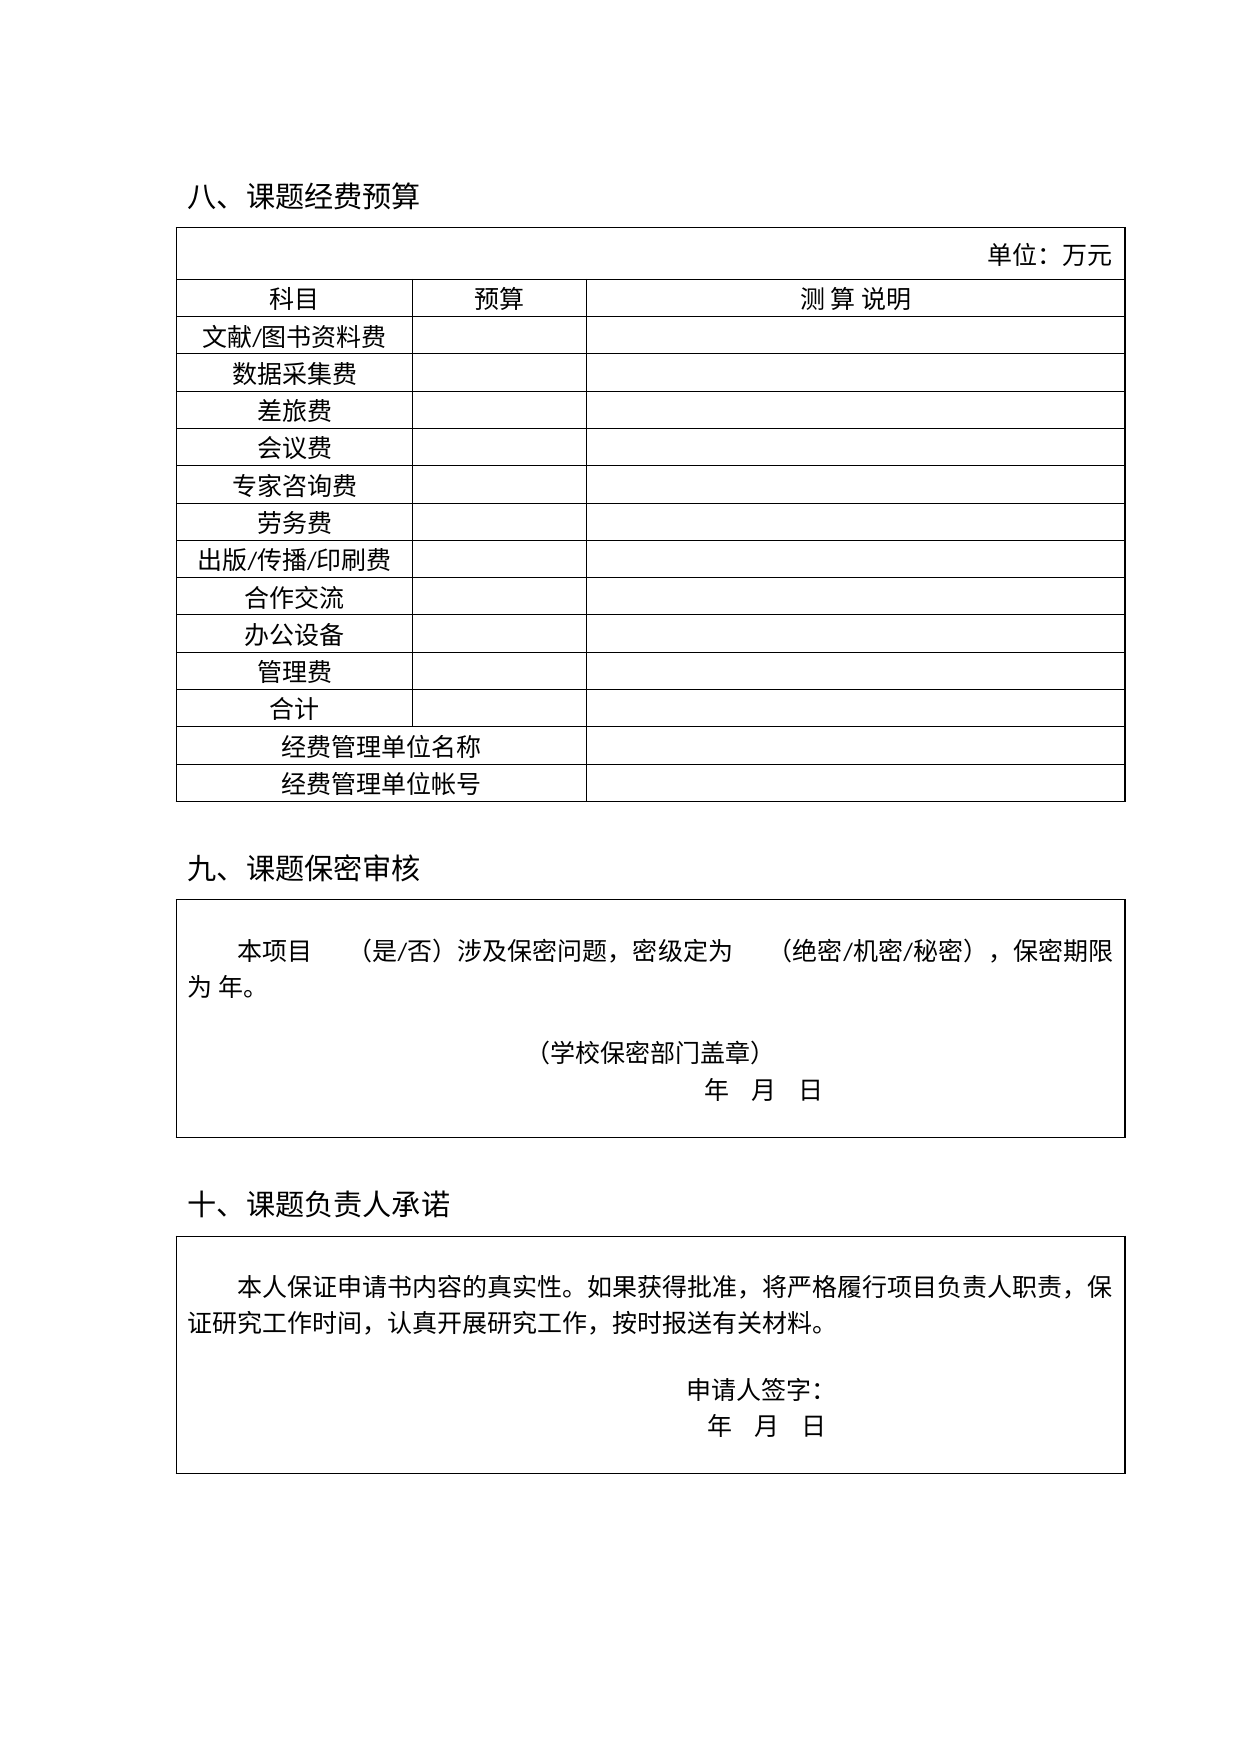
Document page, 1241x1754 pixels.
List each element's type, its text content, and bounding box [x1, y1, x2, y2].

table_cell [413, 504, 586, 540]
table_cell [413, 615, 586, 652]
table_cell [587, 392, 1124, 428]
table_header 单位：万元 [177, 228, 1124, 279]
table_cell [413, 578, 586, 614]
table_cell 会议费 [177, 429, 412, 465]
table_cell 预算 [413, 280, 586, 316]
table_cell [587, 653, 1124, 689]
table_cell [587, 429, 1124, 465]
table_cell [587, 615, 1124, 652]
table_cell [413, 317, 586, 353]
table_cell [587, 578, 1124, 614]
table_cell [587, 466, 1124, 502]
table_cell 办公设备 [177, 615, 412, 652]
table_cell [413, 653, 586, 689]
table_cell [587, 354, 1124, 391]
table_cell [587, 765, 1124, 801]
table_cell [413, 690, 586, 726]
table_cell [413, 541, 586, 577]
table_cell [587, 690, 1124, 726]
table_cell 劳务费 [177, 504, 412, 540]
table_cell 科目 [177, 280, 412, 316]
table_cell [587, 317, 1124, 353]
table_cell 专家咨询费 [177, 466, 412, 502]
table_header 本人保证申请书内容的真实性。如果获得批准，将严格履行项目负责人职责，保证研究工作时间，认真开展研究工作，按时报送有关材料。 申请人签字： 年 月 日 [177, 1237, 1124, 1473]
text 九、课题保密审核 [187, 834, 1053, 899]
table_cell 差旅费 [177, 392, 412, 428]
text 十、课题负责人承诺 [187, 1171, 1053, 1236]
table_cell [587, 727, 1124, 763]
table_cell 测 算 说明 [587, 280, 1124, 316]
table_cell 文献/图书资料费 [177, 317, 412, 353]
table_cell [413, 466, 586, 502]
table_cell 管理费 [177, 653, 412, 689]
table_cell [587, 504, 1124, 540]
table_cell 合计 [177, 690, 412, 726]
table_cell [413, 392, 586, 428]
table_cell [413, 429, 586, 465]
table_cell 经费管理单位帐号 [177, 765, 586, 801]
table_cell [587, 541, 1124, 577]
table_cell 合作交流 [177, 578, 412, 614]
text 八、课题经费预算 [187, 162, 1053, 227]
table_cell 出版/传播/印刷费 [177, 541, 412, 577]
table_cell 经费管理单位名称 [177, 727, 586, 763]
table_header 本项目 （是/否）涉及保密问题，密级定为 （绝密/机密/秘密），保密期限为 年。 （学校保密部门盖章） 年 月 日 [177, 900, 1124, 1137]
table_cell 数据采集费 [177, 354, 412, 391]
table_cell [413, 354, 586, 391]
